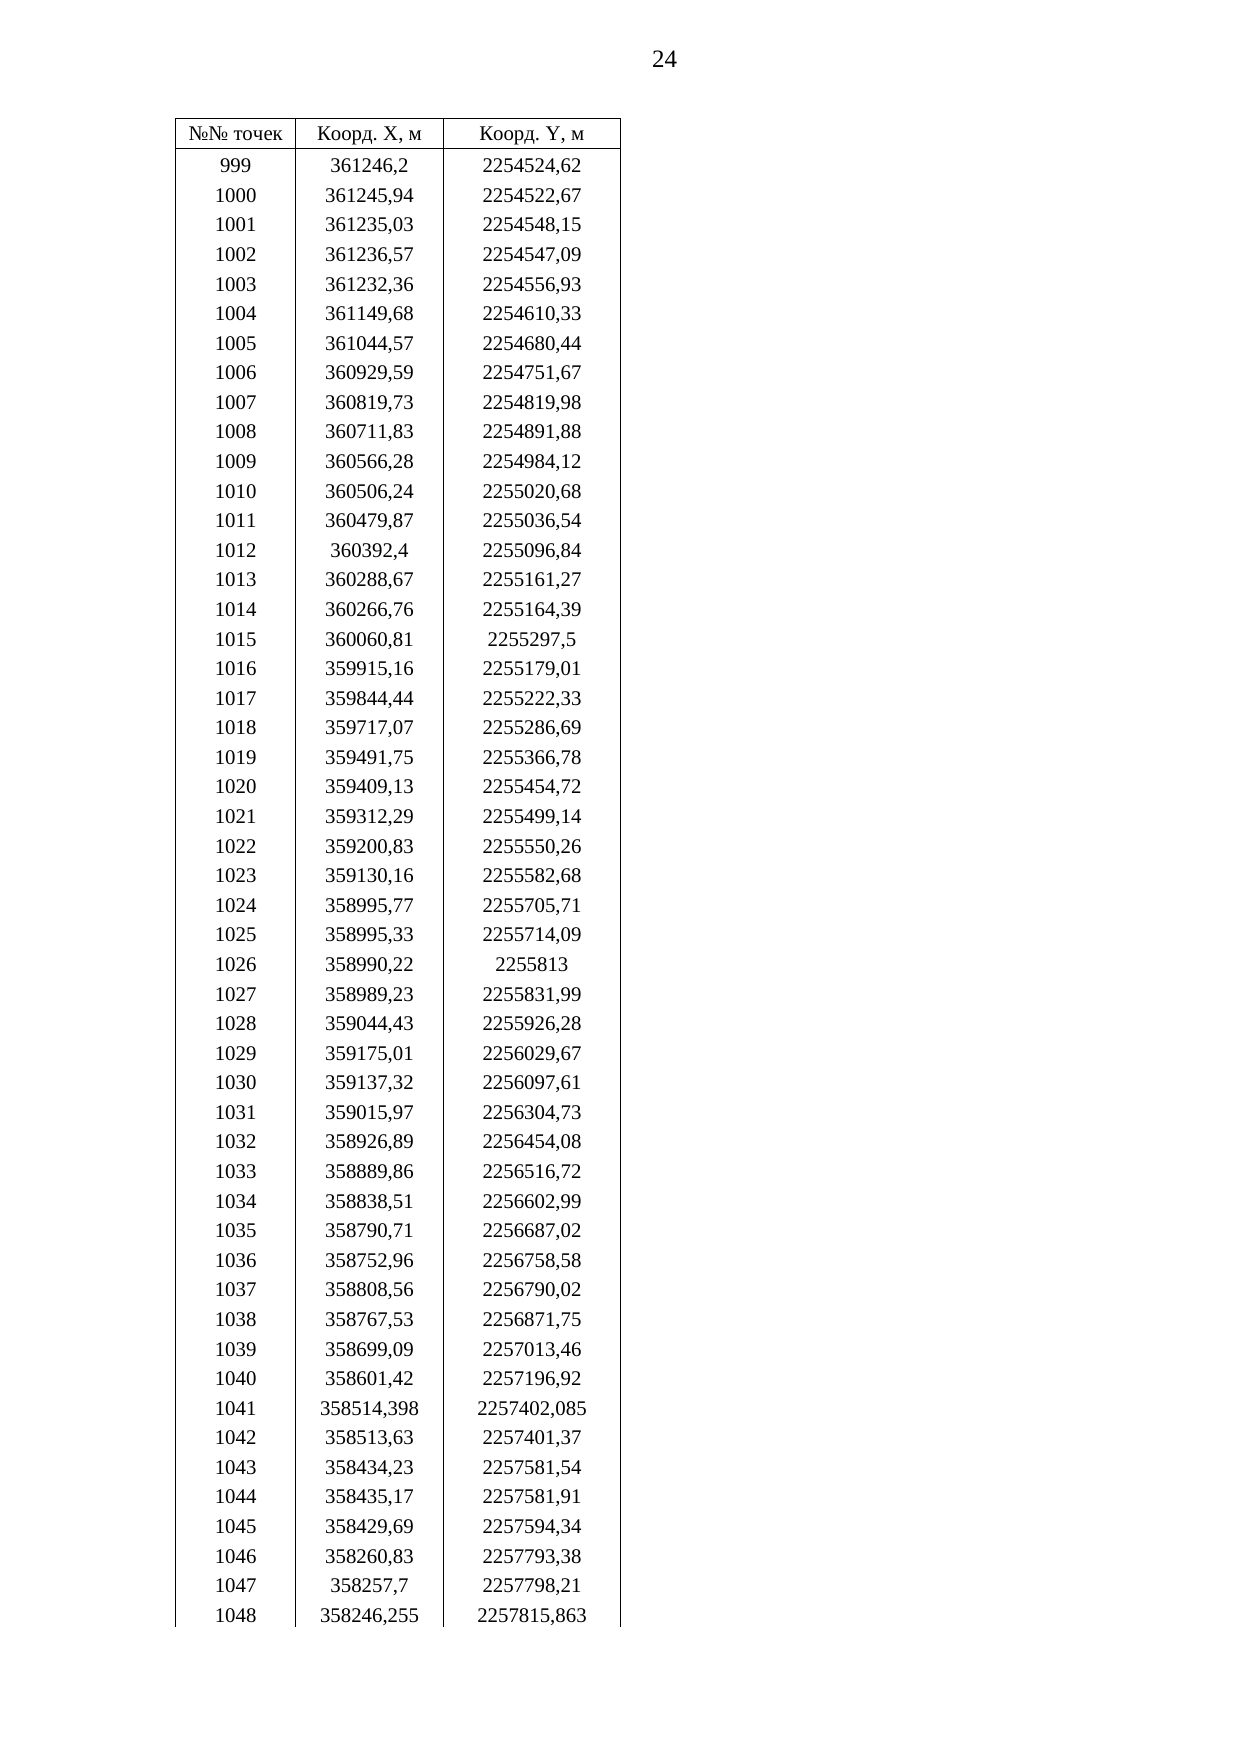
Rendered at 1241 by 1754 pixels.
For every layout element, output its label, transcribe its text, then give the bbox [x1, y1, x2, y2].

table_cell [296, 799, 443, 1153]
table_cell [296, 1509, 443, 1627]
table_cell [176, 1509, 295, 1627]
table_header №№ точек [176, 119, 295, 148]
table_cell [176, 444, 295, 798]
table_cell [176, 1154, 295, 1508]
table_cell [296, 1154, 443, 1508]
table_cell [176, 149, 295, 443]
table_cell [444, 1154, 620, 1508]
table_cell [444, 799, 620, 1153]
table_header Коорд. Y, м [444, 119, 620, 148]
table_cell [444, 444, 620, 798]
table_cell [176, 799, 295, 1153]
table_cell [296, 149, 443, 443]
table_header Коорд. Х, м [296, 119, 443, 148]
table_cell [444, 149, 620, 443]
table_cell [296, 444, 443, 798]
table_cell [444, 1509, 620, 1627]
